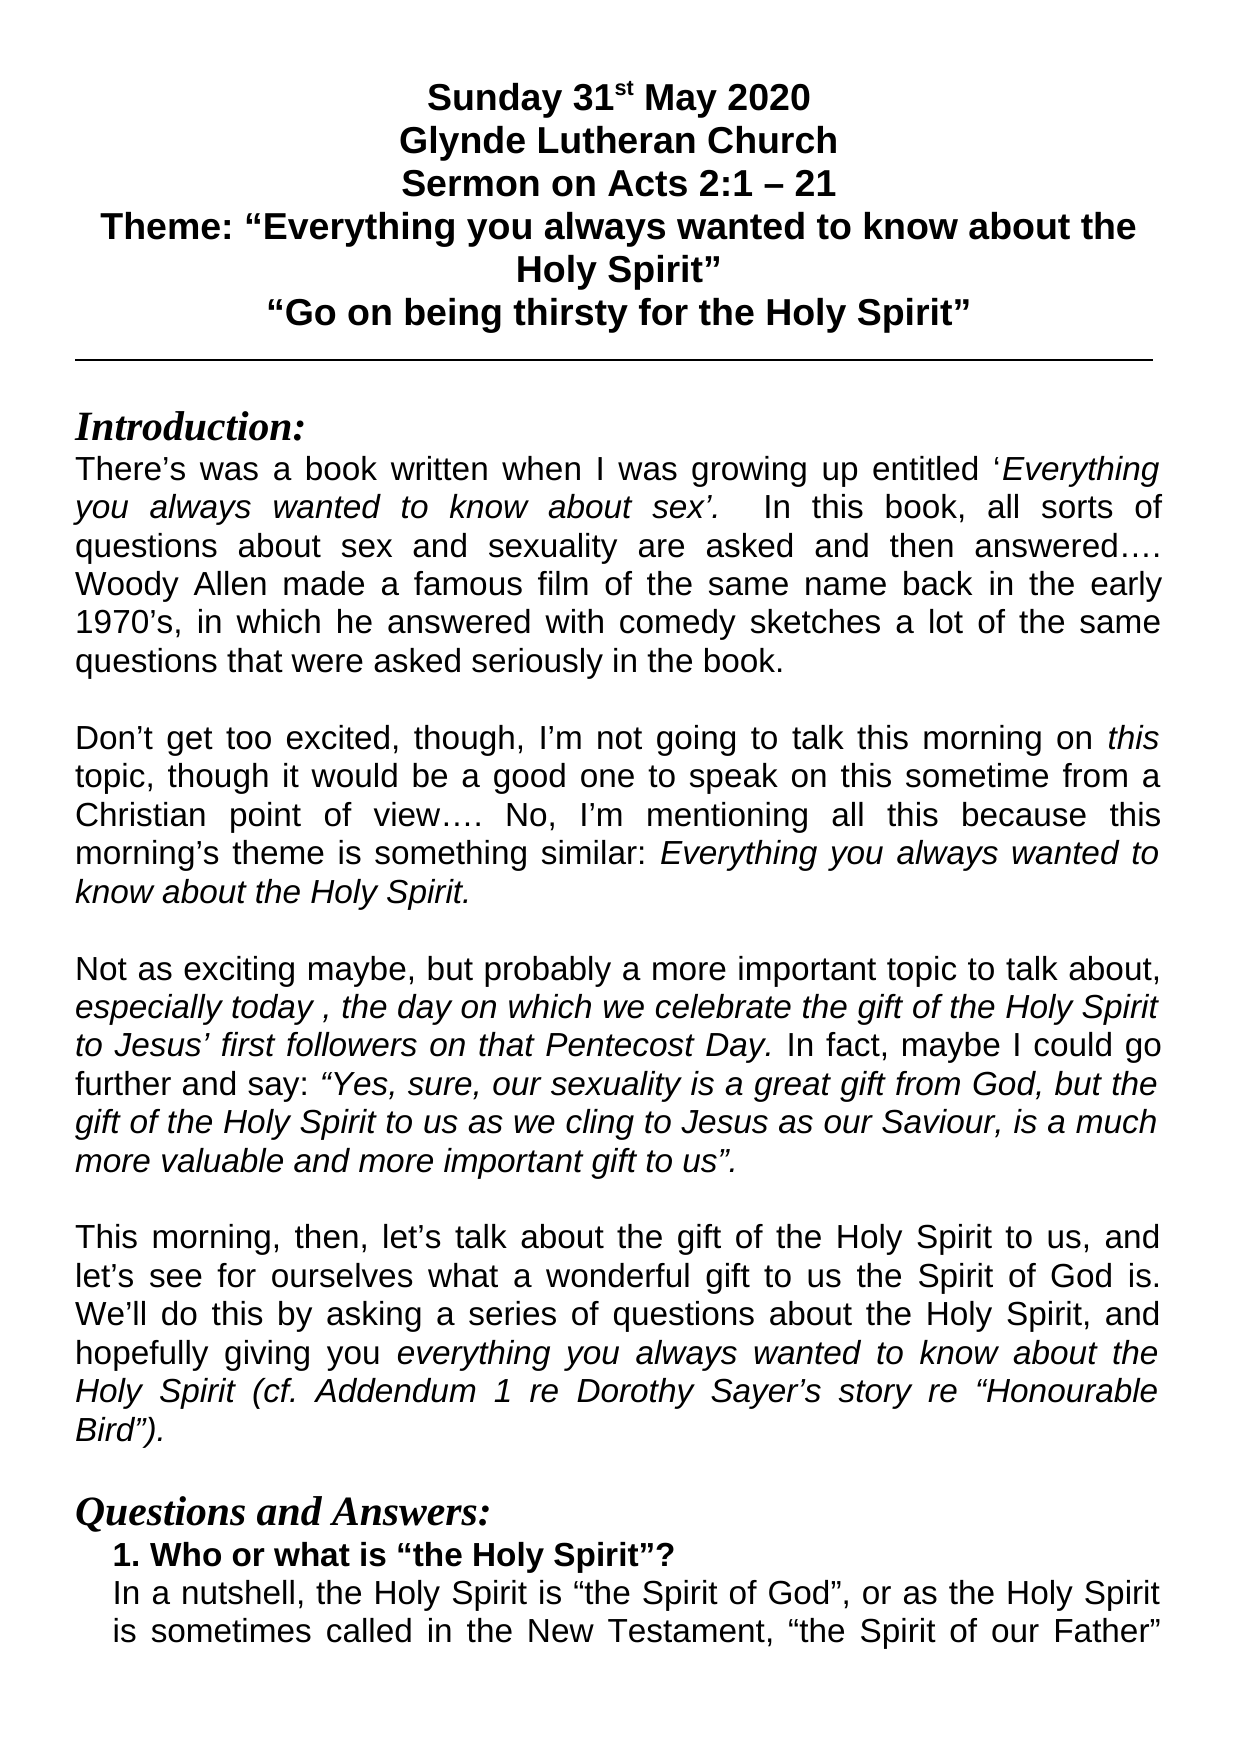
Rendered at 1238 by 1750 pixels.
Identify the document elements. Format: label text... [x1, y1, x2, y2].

text Questions and Answers: [75, 1487, 1162, 1534]
text Not as exciting maybe, but probably a more important topic to talk about, especially today , the day on which we celebrate the gift of the Holy Spirit to Jesus’ first followers on that Pentecost Day. In fact, maybe I could go further and say: “Yes, sure, our sexuality is a great gift from God, but the gift of the Holy Spirit to us as we cling to Jesus as our Saviour, is a much more valuable and more important gift to us”. [75, 948, 1162, 1179]
list Who or what is “the Holy Spirit”? [112, 1534, 1162, 1573]
text There’s was a book written when I was growing up entitled ‘Everything you always wanted to know about sex’. In this book, all sorts of questions about sex and sexuality are asked and then answered…. Woody Allen made a famous film of the same name back in the early 1970’s, in which he answered with comedy sketches a lot of the same questions that were asked seriously in the book. [75, 449, 1162, 679]
text Introduction: [75, 401, 1162, 449]
text This morning, then, let’s talk about the gift of the Holy Spirit to us, and let’s see for ourselves what a wonderful gift to us the Spirit of God is. We’ll do this by asking a series of questions about the Holy Spirit, and hopefully giving you everything you always wanted to know about the Holy Spirit (cf. Addendum 1 re Dorothy Sayer’s story re “Honourable Bird”). [75, 1218, 1162, 1448]
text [112, 1573, 1162, 1650]
text Glynde Lutheran Church [75, 118, 1162, 161]
text “Go on being thirsty for the Holy Spirit” [75, 291, 1162, 334]
text Theme: “Everything you always wanted to know about the Holy Spirit” [75, 204, 1162, 291]
text Don’t get too excited, though, I’m not going to talk this morning on this topic, though it would be a good one to speak on this sometime from a Christian point of view…. No, I’m mentioning all this because this morning’s theme is something similar: Everything you always wanted to know about the Holy Spirit. [75, 718, 1162, 910]
text Sermon on Acts 2:1 – 21 [75, 161, 1162, 204]
text Sunday 31st May 2020 [75, 75, 1162, 118]
